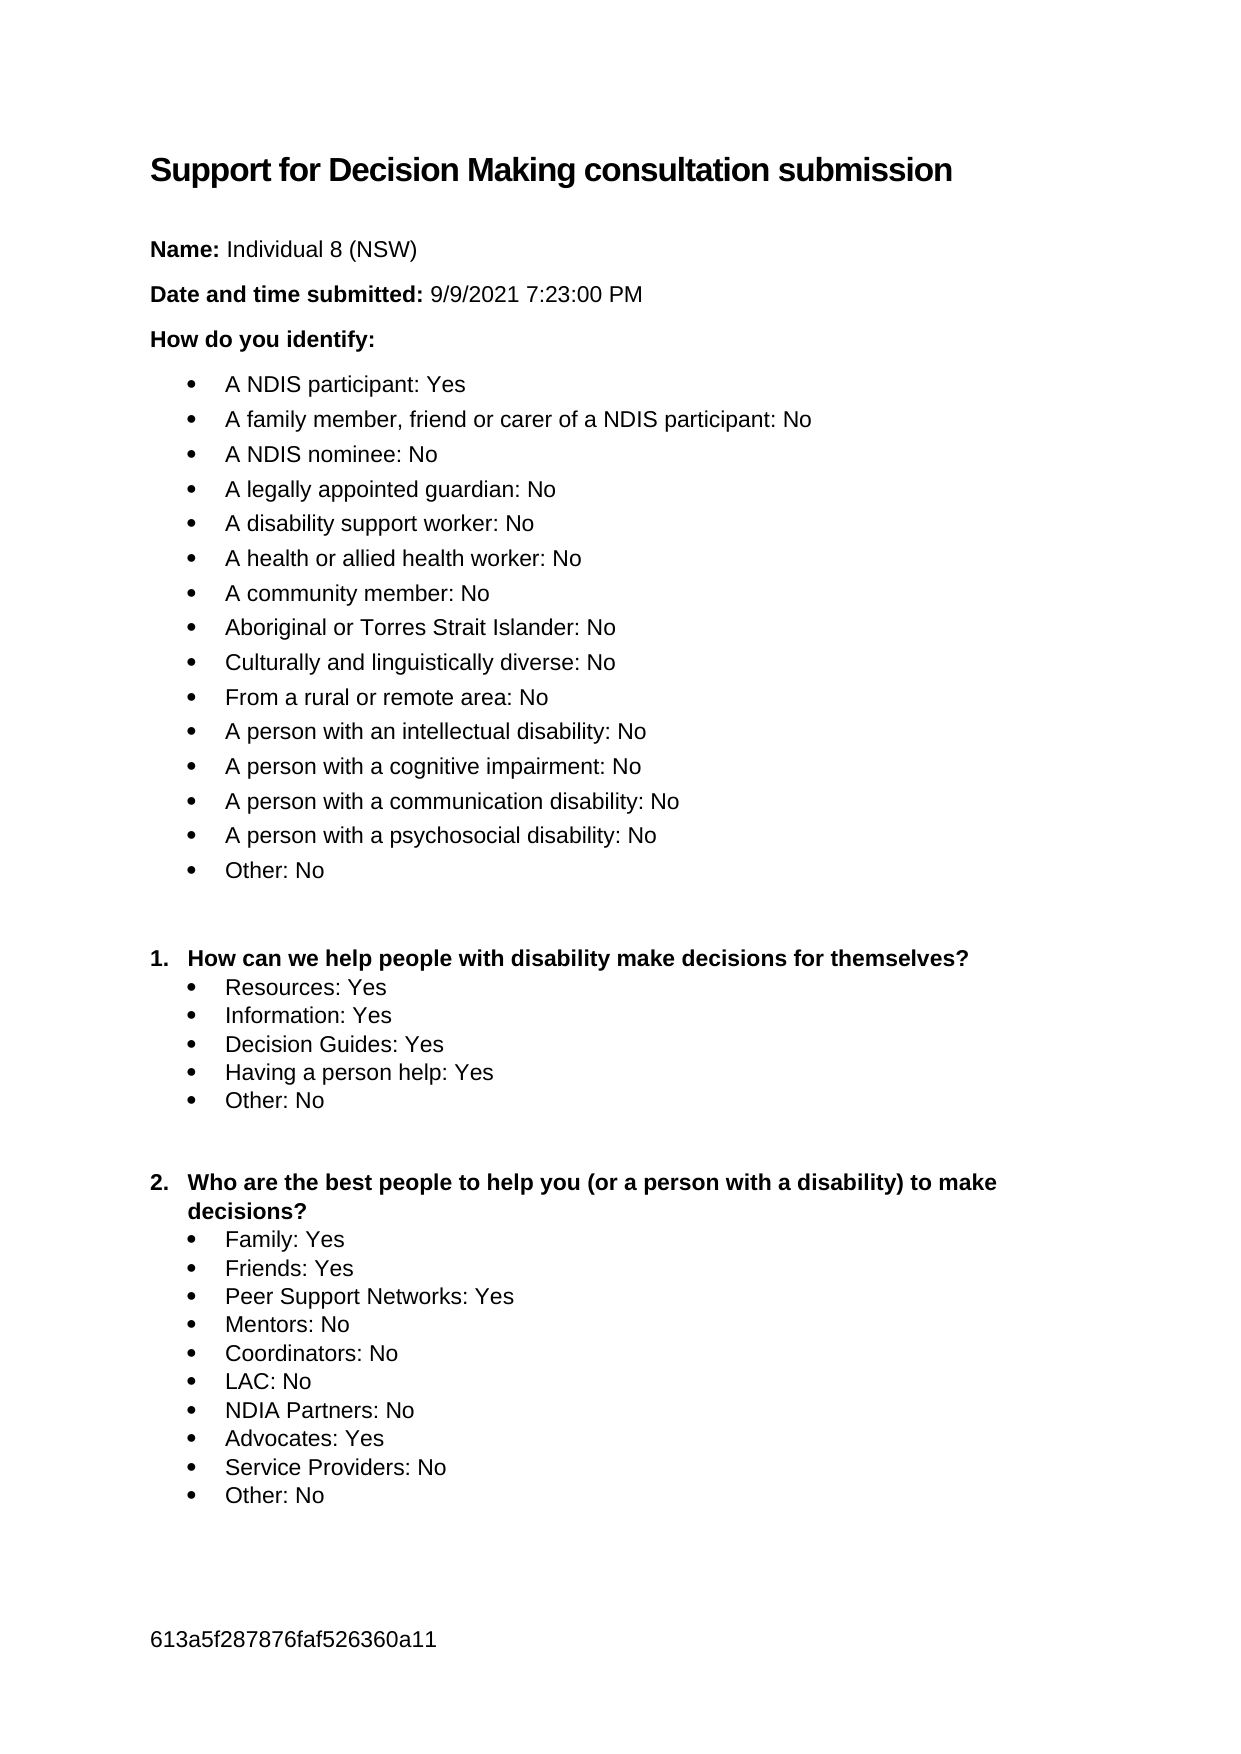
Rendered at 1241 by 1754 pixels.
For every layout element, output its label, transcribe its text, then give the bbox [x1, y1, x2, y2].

list A family member, friend or carer of a NDIS participant: No [187, 406, 1090, 432]
list A person with a cognitive impairment: No [187, 753, 1090, 779]
list A NDIS participant: Yes [187, 371, 1090, 398]
list Coordinators: No [187, 1340, 1090, 1366]
list A person with a communication disability: No [187, 788, 1090, 814]
list Having a person help: Yes [187, 1059, 1090, 1085]
list NDIA Partners: No [187, 1397, 1090, 1423]
list LAC: No [187, 1368, 1090, 1395]
list A community member: No [187, 579, 1090, 606]
list A NDIS nominee: No [187, 441, 1090, 467]
list A health or allied health worker: No [187, 545, 1090, 571]
list Advocates: Yes [187, 1425, 1090, 1452]
list Aboriginal or Torres Strait Islander: No [187, 614, 1090, 641]
list Information: Yes [187, 1002, 1090, 1028]
list Mentors: No [187, 1311, 1090, 1338]
list How can we help people with disability make decisions for themselves? [150, 945, 1090, 972]
text Support for Decision Making consultation submission [150, 150, 1090, 188]
list Other: No [187, 1087, 1090, 1114]
list Peer Support Networks: Yes [187, 1283, 1090, 1309]
list Family: Yes [187, 1226, 1090, 1252]
list A legally appointed guardian: No [187, 476, 1090, 502]
list Resources: Yes [187, 974, 1090, 1000]
list Friends: Yes [187, 1254, 1090, 1281]
text Name: Individual 8 (NSW) [150, 236, 1090, 262]
list Other: No [187, 1482, 1090, 1508]
text Date and time submitted: 9/9/2021 7:23:00 PM [150, 281, 1090, 308]
list Who are the best people to help you (or a person with a disability) to make decisions? [150, 1169, 1090, 1224]
list Other: No [187, 857, 1090, 883]
list A person with a psychosocial disability: No [187, 822, 1090, 849]
list Culturally and linguistically diverse: No [187, 649, 1090, 675]
list Decision Guides: Yes [187, 1031, 1090, 1057]
list A disability support worker: No [187, 510, 1090, 537]
list A person with an intellectual disability: No [187, 718, 1090, 745]
list From a rural or remote area: No [187, 684, 1090, 710]
list Service Providers: No [187, 1454, 1090, 1480]
text How do you identify: [150, 326, 1090, 353]
